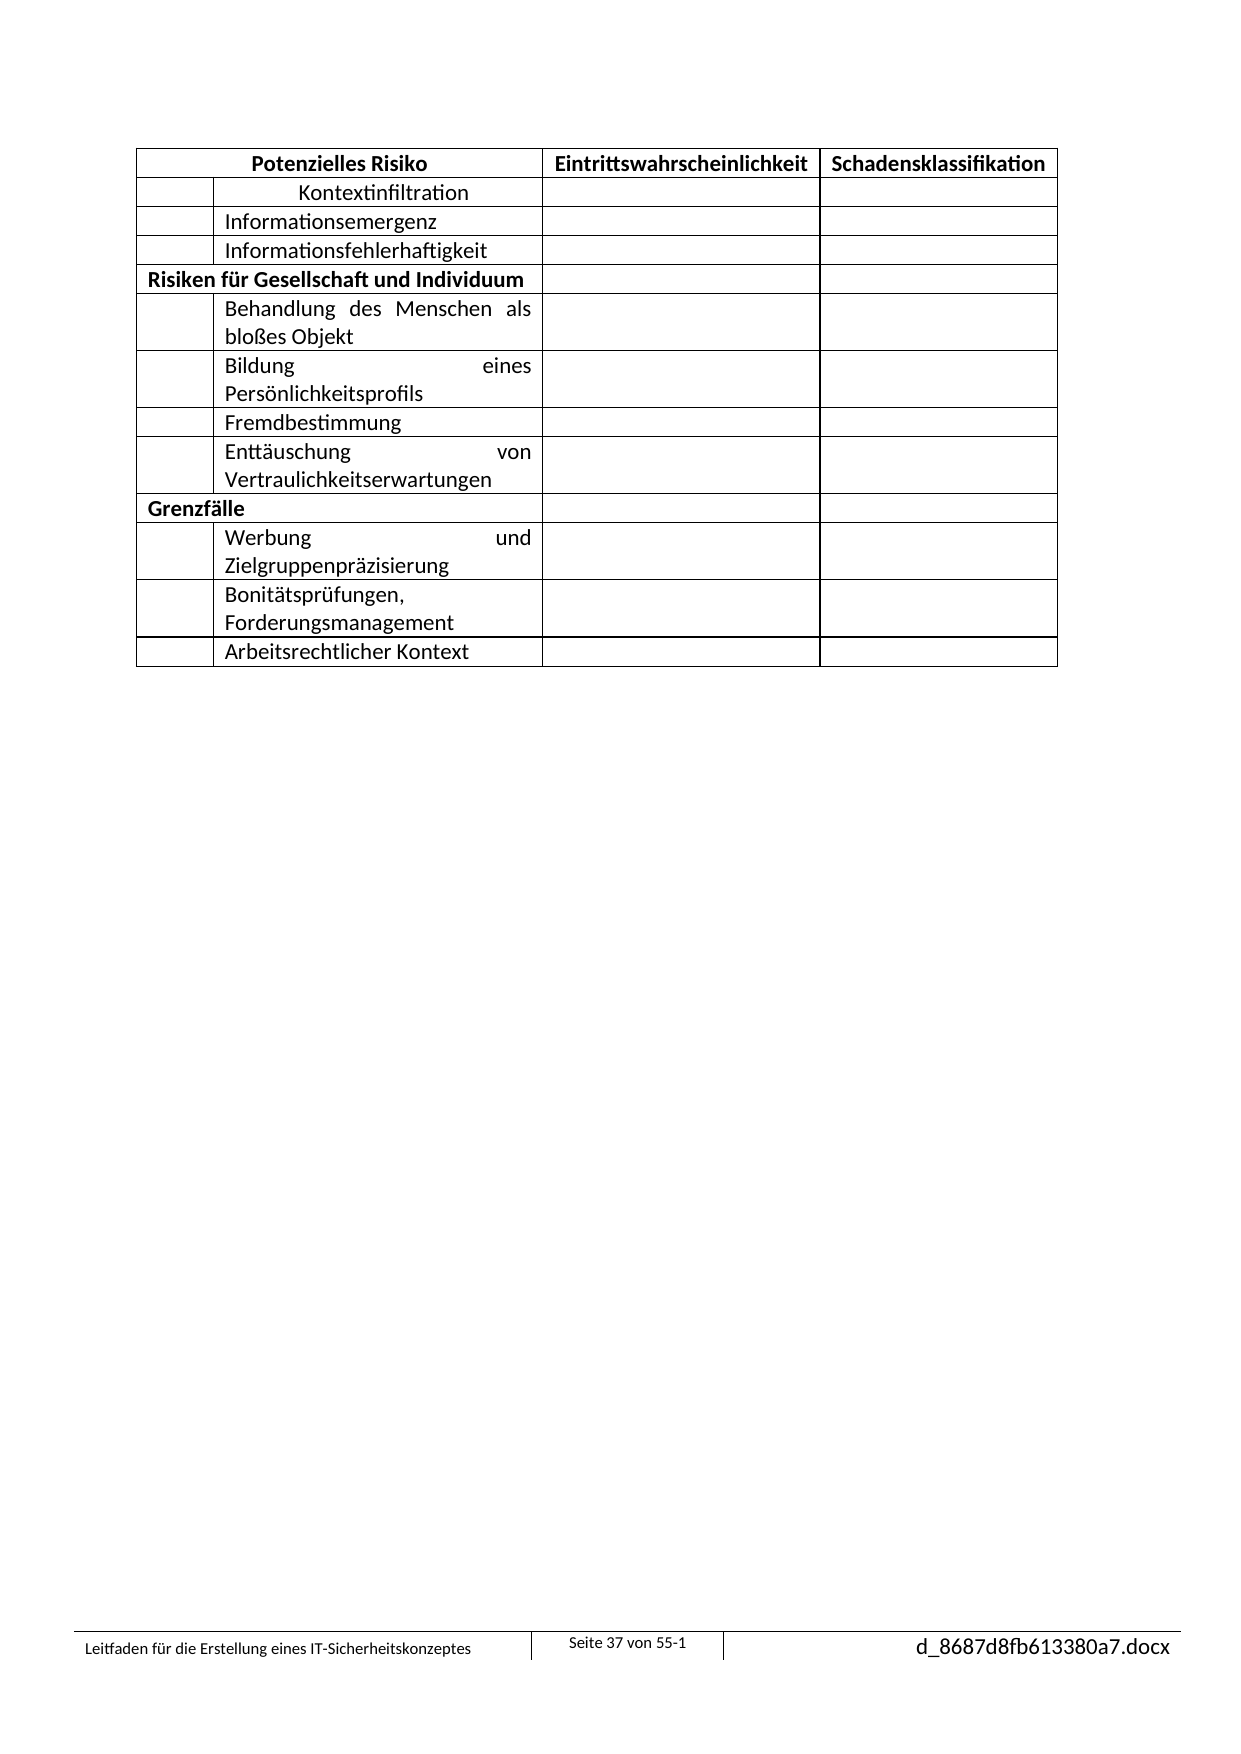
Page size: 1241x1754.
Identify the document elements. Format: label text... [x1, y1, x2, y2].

table_cell [821, 638, 1057, 666]
table_cell Enttäuschung von Vertraulichkeitserwartungen [214, 437, 542, 493]
table_cell [821, 580, 1057, 636]
table_cell [543, 437, 819, 493]
table_cell [137, 236, 213, 264]
table_cell [137, 523, 213, 579]
table_header Eintrittswahrscheinlichkeit [543, 149, 819, 177]
table_cell Risiken für Gesellschaft und Individuum [137, 265, 542, 293]
table_cell [821, 408, 1057, 436]
table_cell [543, 236, 819, 264]
table_cell [821, 265, 1057, 293]
table_cell [821, 494, 1057, 522]
table_cell [137, 351, 213, 407]
table_cell [543, 408, 819, 436]
table_cell [543, 265, 819, 293]
table_cell [821, 178, 1057, 206]
table_cell [137, 178, 213, 206]
table_cell [137, 294, 213, 350]
table_header Potenzielles Risiko [137, 149, 542, 177]
table_cell [821, 351, 1057, 407]
table_cell [543, 178, 819, 206]
table_cell [137, 638, 213, 666]
table_cell [821, 294, 1057, 350]
table_cell [543, 294, 819, 350]
table_cell [137, 437, 213, 493]
table_cell Informationsemergenz [214, 207, 542, 235]
table_cell Behandlung des Menschen als bloßes Objekt [214, 294, 542, 350]
table_cell [543, 494, 819, 522]
table_cell Bonitätsprüfungen, Forderungsmanagement [214, 580, 542, 636]
table_cell [543, 580, 819, 636]
table_cell Bildung eines Persönlichkeitsprofils [214, 351, 542, 407]
table_cell [137, 580, 213, 636]
table_cell [543, 638, 819, 666]
table_cell [543, 523, 819, 579]
table_cell Fremdbestimmung [214, 408, 542, 436]
table_cell [543, 207, 819, 235]
table_cell Grenzfälle [137, 494, 542, 522]
table_cell [137, 207, 213, 235]
table_cell [543, 351, 819, 407]
table_cell Werbung und Zielgruppenpräzisierung [214, 523, 542, 579]
table_cell [821, 523, 1057, 579]
table_cell Arbeitsrechtlicher Kontext [214, 638, 542, 666]
table_cell [137, 408, 213, 436]
table_header Schadensklassifikation [821, 149, 1057, 177]
table_cell [821, 207, 1057, 235]
table_cell Kontextinfiltration [214, 178, 542, 206]
table_cell [821, 236, 1057, 264]
table_cell Informationsfehlerhaftigkeit [214, 236, 542, 264]
table_cell [821, 437, 1057, 493]
